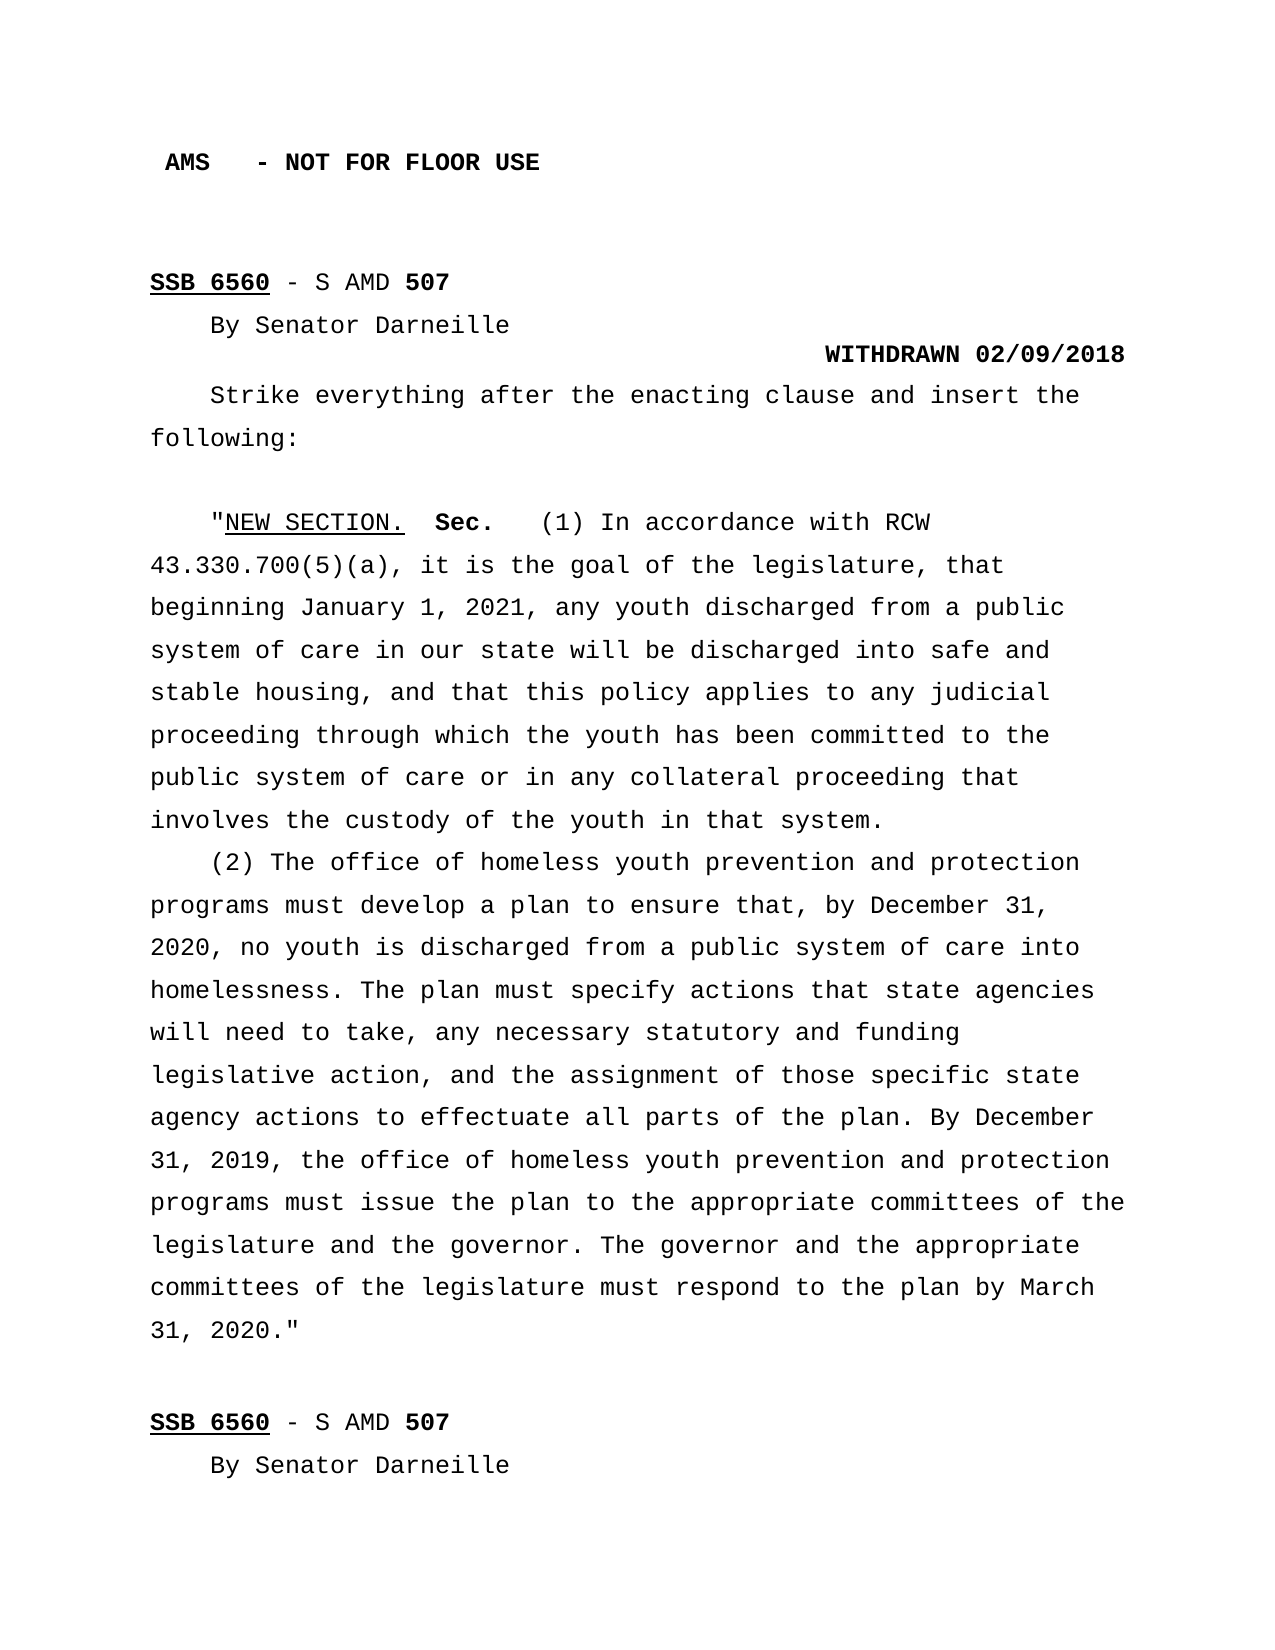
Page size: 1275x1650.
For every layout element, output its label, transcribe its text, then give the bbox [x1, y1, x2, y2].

text SSB 6560 - S AMD 507 [150, 257, 1125, 299]
text Strike everything after the enacting clause and insert the following: [150, 370, 1125, 455]
text By Senator Darneille [150, 1439, 1125, 1482]
text "NEW SECTION. Sec. (1) In accordance with RCW 43.330.700(5)(a), it is the goal of the legislature, that beginning January 1, 2021, any youth discharged from a public system of care in our state will be discharged into safe and stable housing, and that this policy applies to any judicial proceeding through which the youth has been committed to the public system of care or in any collateral proceeding that involves the custody of the youth in that system. [150, 497, 1125, 837]
text SSB 6560 - S AMD 507 [150, 1397, 1125, 1439]
text (2) The office of homeless youth prevention and protection programs must develop a plan to ensure that, by December 31, 2020, no youth is discharged from a public system of care into homelessness. The plan must specify actions that state agencies will need to take, any necessary statutory and funding legislative action, and the assignment of those specific state agency actions to effectuate all parts of the plan. By December 31, 2019, the office of homeless youth prevention and protection programs must issue the plan to the appropriate committees of the legislature and the governor. The governor and the appropriate committees of the legislature must respond to the plan by March 31, 2020." [150, 837, 1125, 1347]
text WITHDRAWN 02/09/2018 [150, 342, 1125, 370]
text AMS - NOT FOR FLOOR USE [150, 150, 1125, 178]
text By Senator Darneille [150, 299, 1125, 342]
